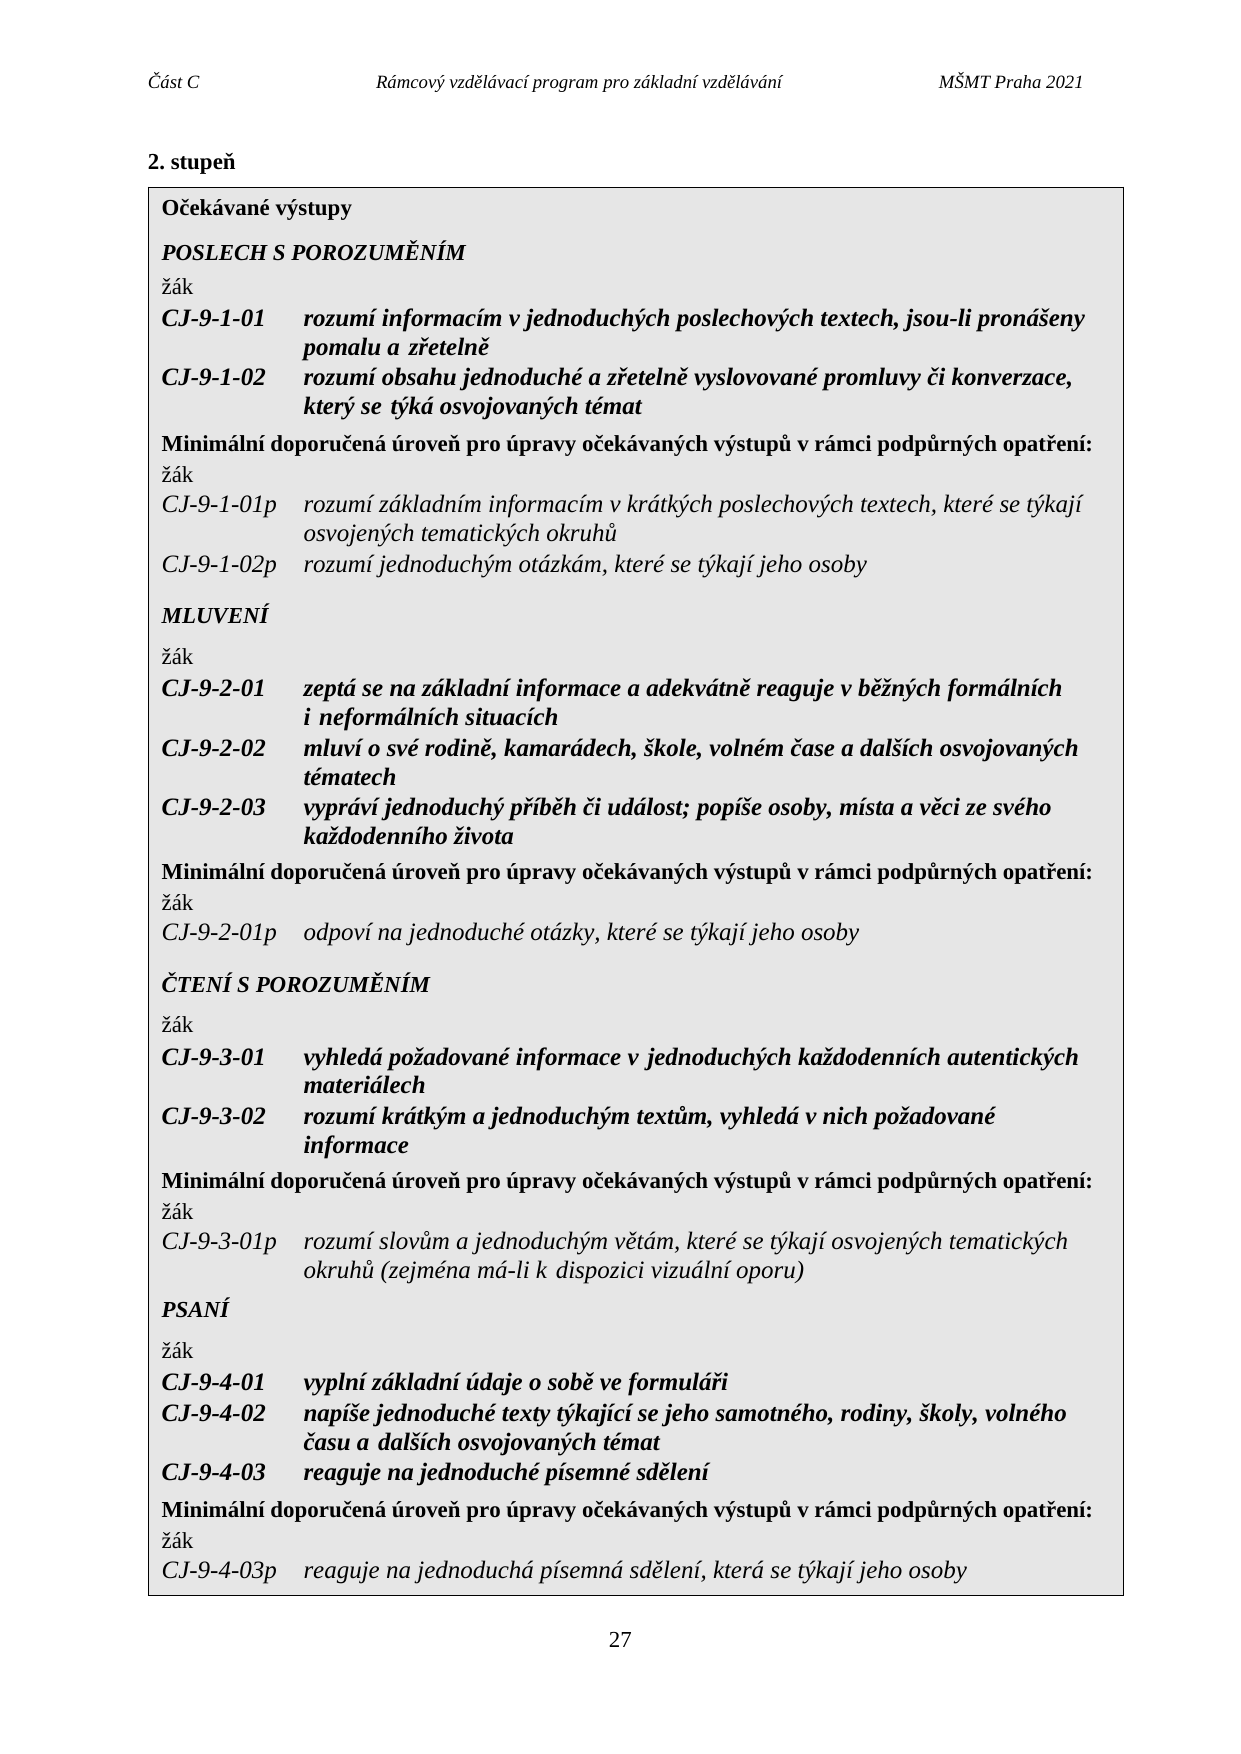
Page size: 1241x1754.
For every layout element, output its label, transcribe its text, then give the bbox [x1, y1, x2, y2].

table_header Očekávané výstupy POSLECH S POROZUMĚNÍM žák CJ-9-1-01 rozumí informacím v jednoduchých poslechových textech, jsou-li pronášeny pomalu a zřetelně CJ-9-1-02 rozumí obsahu jednoduché a zřetelně vyslovované promluvy či konverzace, který se týká osvojovaných témat Minimální doporučená úroveň pro úpravy očekávaných výstupů v rámci podpůrných opatření: žák CJ-9-1-01p rozumí základním informacím v krátkých poslechových textech, které se týkají osvojených tematických okruhů CJ-9-1-02p rozumí jednoduchým otázkám, které se týkají jeho osoby MLUVENÍ žák CJ-9-2-01 zeptá se na základní informace a adekvátně reaguje v běžných formálních i neformálních situacích CJ-9-2-02 mluví o své rodině, kamarádech, škole, volném čase a dalších osvojovaných tématech CJ-9-2-03 vypráví jednoduchý příběh či událost; popíše osoby, místa a věci ze svého každodenního života Minimální doporučená úroveň pro úpravy očekávaných výstupů v rámci podpůrných opatření: žák CJ-9-2-01p odpoví na jednoduché otázky, které se týkají jeho osoby ČTENÍ S POROZUMĚNÍM žák CJ-9-3-01 vyhledá požadované informace v jednoduchých každodenních autentických materiálech CJ-9-3-02 rozumí krátkým a jednoduchým textům, vyhledá v nich požadované informace Minimální doporučená úroveň pro úpravy očekávaných výstupů v rámci podpůrných opatření: žák CJ-9-3-01p rozumí slovům a jednoduchým větám, které se týkají osvojených tematických okruhů (zejména má-li k dispozici vizuální oporu) PSANÍ žák CJ-9-4-01 vyplní základní údaje o sobě ve formuláři CJ-9-4-02 napíše jednoduché texty týkající se jeho samotného, rodiny, školy, volného času a dalších osvojovaných témat CJ-9-4-03 reaguje na jednoduché písemné sdělení Minimální doporučená úroveň pro úpravy očekávaných výstupů v rámci podpůrných opatření: žák CJ-9-4-03p reaguje na jednoduchá písemná sdělení, která se týkají jeho osoby [149, 188, 1123, 1595]
text 2. stupeň [148, 148, 1092, 174]
